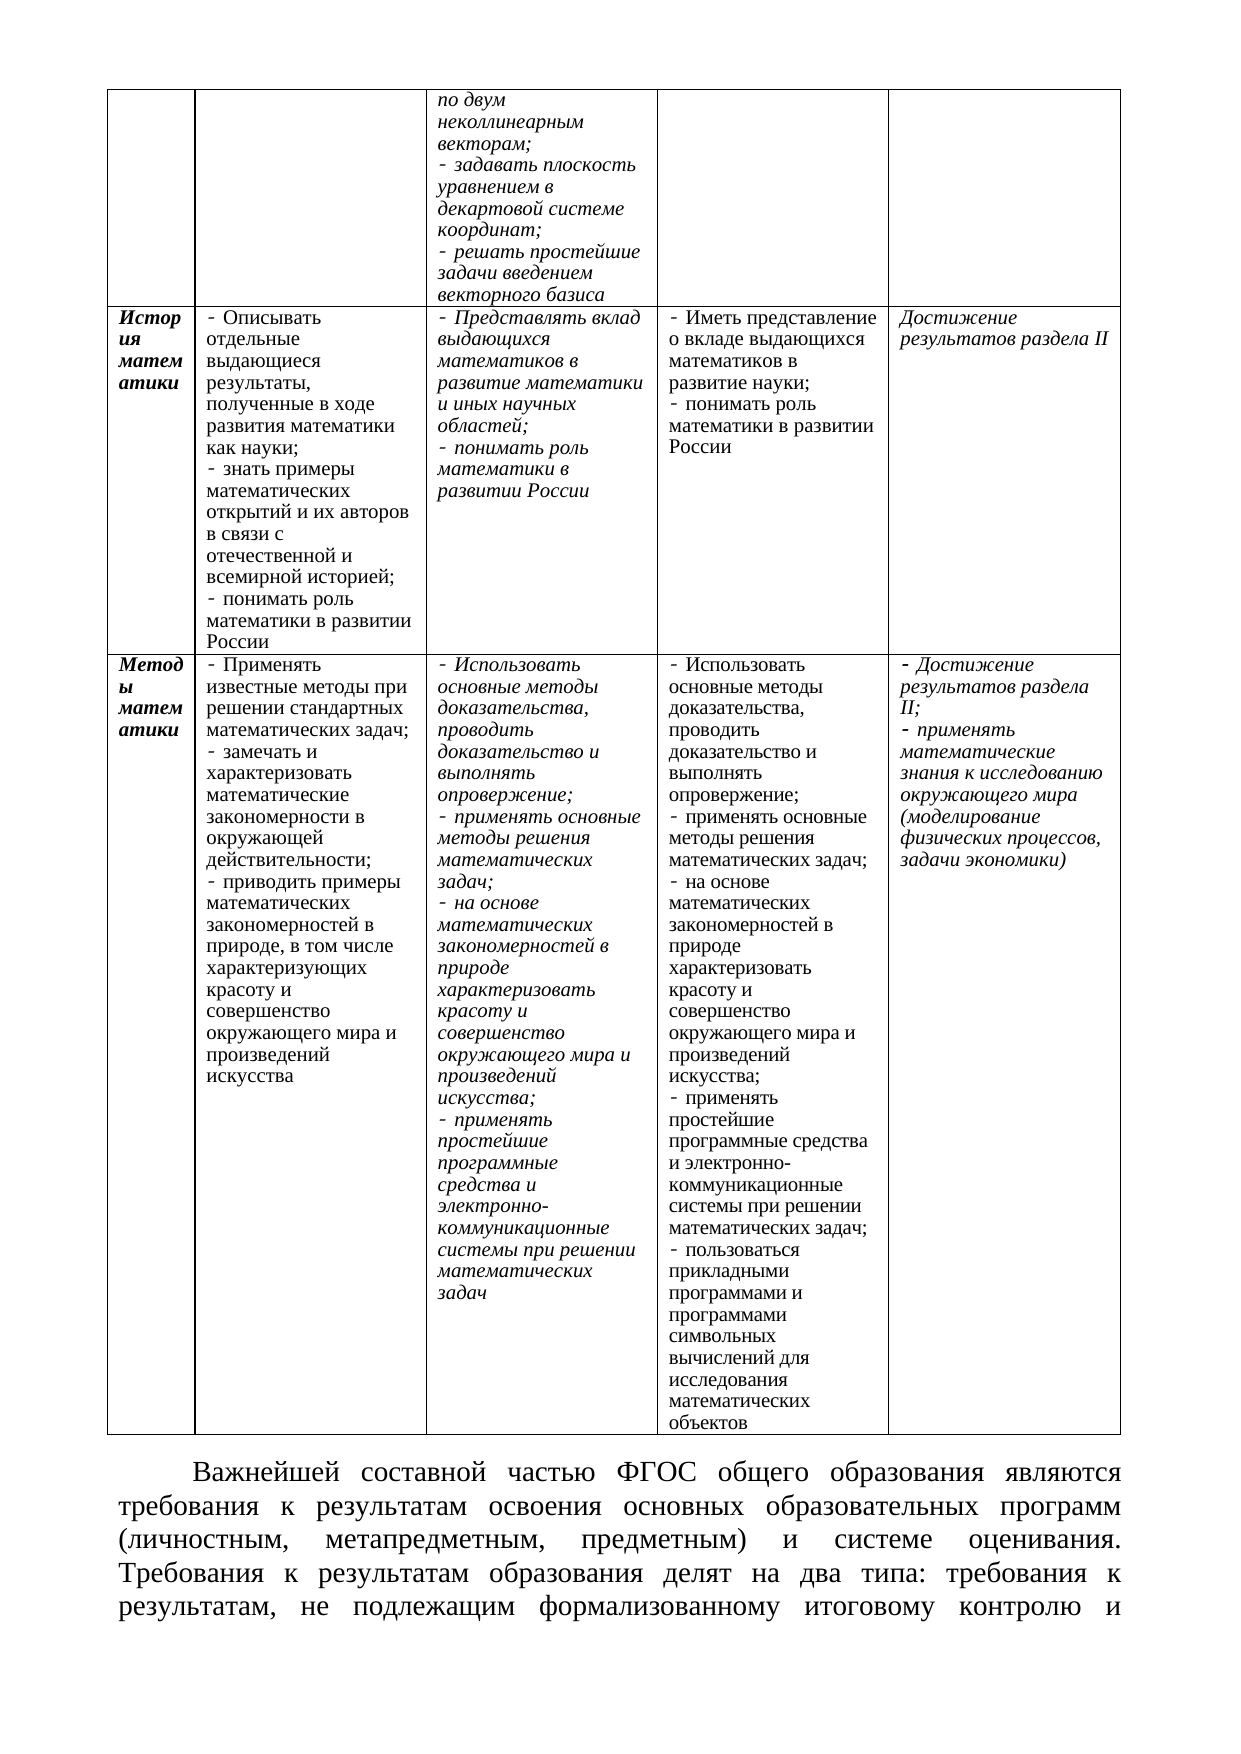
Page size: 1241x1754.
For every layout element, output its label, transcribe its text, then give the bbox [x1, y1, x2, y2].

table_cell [427, 90, 657, 306]
table_cell Достижение результатов раздела II [889, 307, 1120, 653]
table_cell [196, 90, 426, 306]
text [118, 1454, 1122, 1622]
table_cell Применять известные методы при решении стандартных математических задач; замечать и характеризовать математические закономерности в окружающей действительности; приводить примеры математических закономерностей в природе, в том числе характеризующих красоту и совершенство окружающего мира и произведений искусства [196, 655, 426, 1434]
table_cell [108, 90, 194, 306]
table_cell Иметь представление о вкладе выдающихся математиков в развитие науки; понимать роль математики в развитии России [658, 307, 888, 653]
table_cell Достижение результатов раздела II; применять математические знания к исследованию окружающего мира (моделирование физических процессов, задачи экономики) [889, 655, 1120, 1434]
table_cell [658, 90, 888, 306]
table_cell Использовать основные методы доказательства, проводить доказательство и выполнять опровержение; применять основные методы решения математических задач; на основе математических закономерностей в природе характеризовать красоту и совершенство окружающего мира и произведений искусства; применять простейшие программные средства и электронно-коммуникационные системы при решении математических задач; пользоваться прикладными программами и программами символьных вычислений для исследования математических объектов [658, 655, 888, 1434]
table_cell Использовать основные методы доказательства, проводить доказательство и выполнять опровержение; применять основные методы решения математических задач; на основе математических закономерностей в природе характеризовать красоту и совершенство окружающего мира и произведений искусства; применять простейшие программные средства и электронно-коммуникационные системы при решении математических задач [427, 655, 657, 1434]
table_cell Описывать отдельные выдающиеся результаты, полученные в ходе развития математики как науки; знать примеры математических открытий и их авторов в связи с отечественной и всемирной историей; понимать роль математики в развитии России [196, 307, 426, 653]
table_cell Методы математики [108, 655, 194, 1434]
table_cell История математики [108, 307, 194, 653]
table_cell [889, 90, 1120, 306]
table_cell Представлять вклад выдающихся математиков в развитие математики и иных научных областей; понимать роль математики в развитии России [427, 307, 657, 653]
